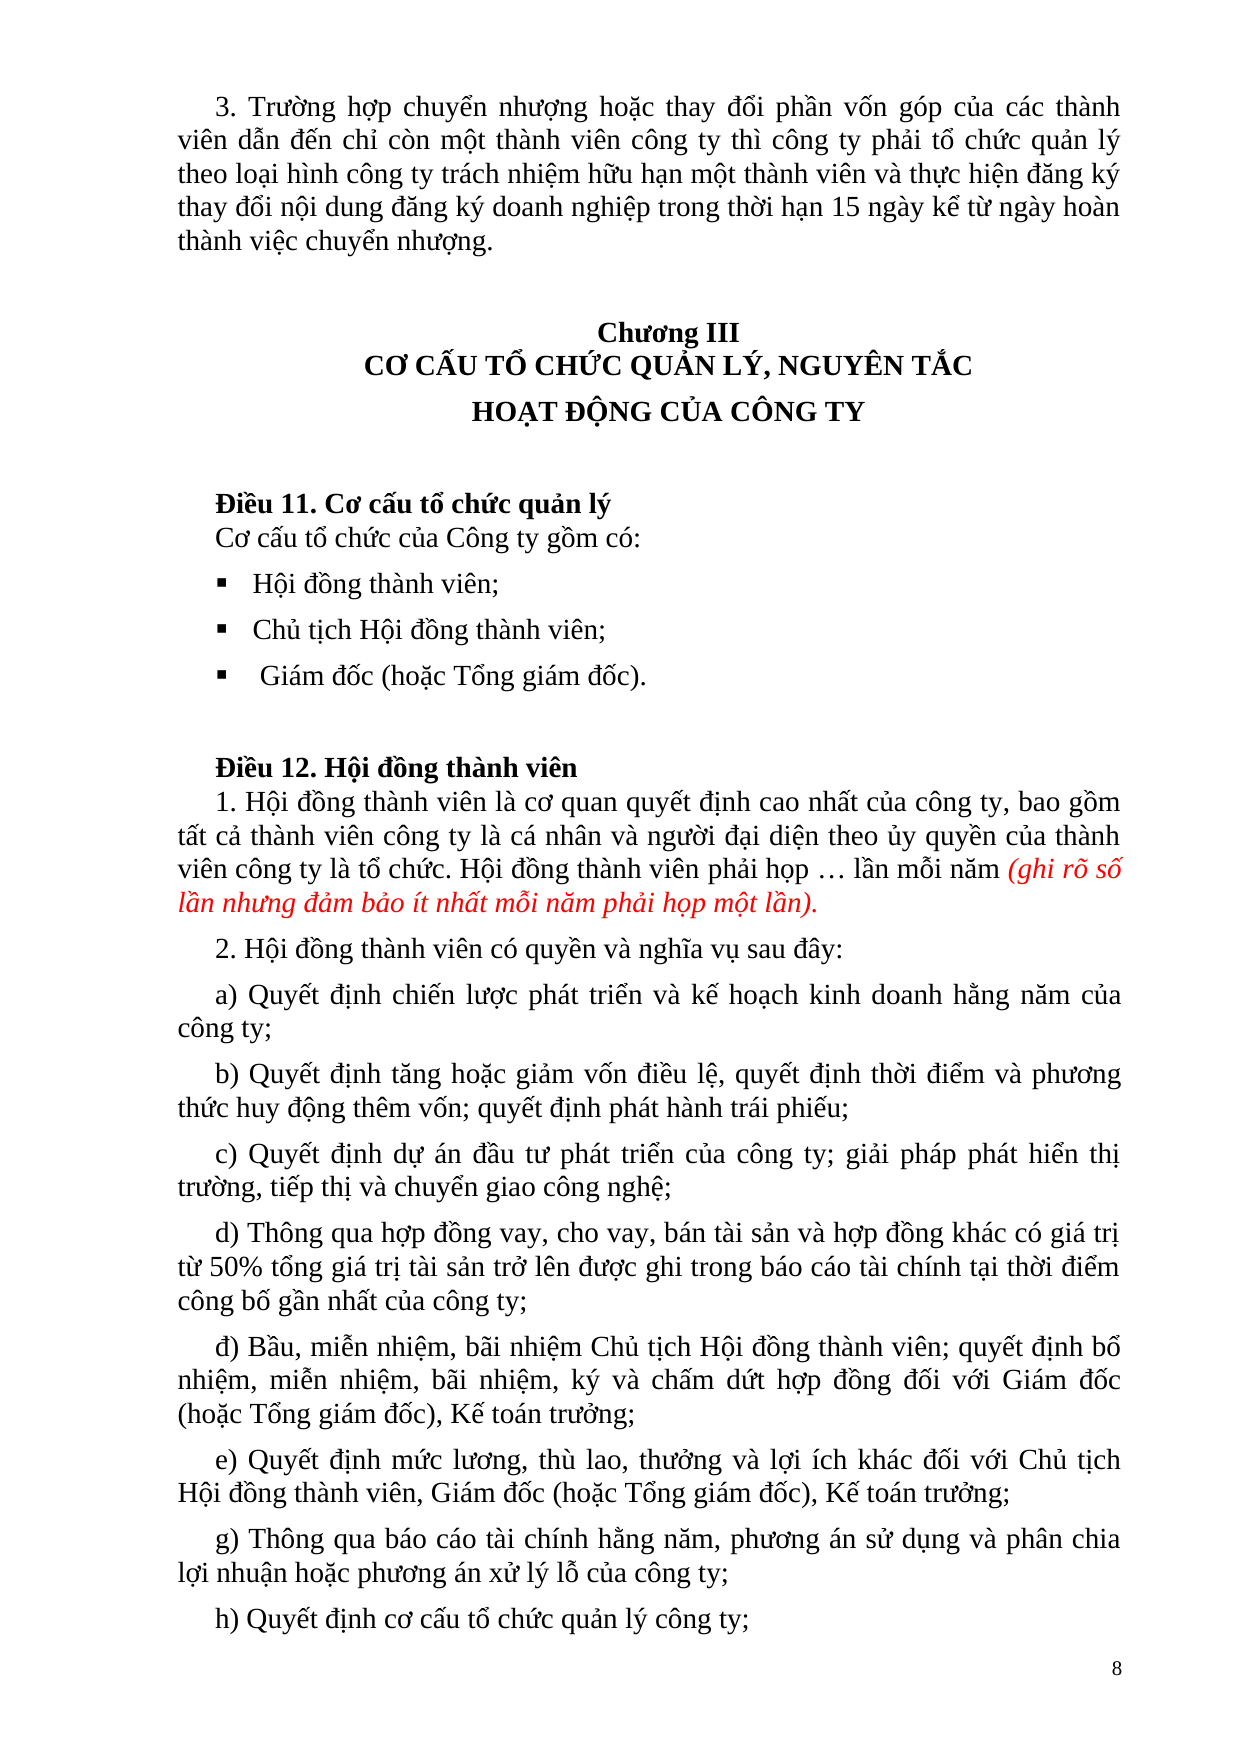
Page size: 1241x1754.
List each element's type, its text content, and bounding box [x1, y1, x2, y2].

text HOẠT ĐỘNG CỦA CÔNG TY [177, 394, 1122, 428]
text 1. Hội đồng thành viên là cơ quan quyết định cao nhất của công ty, bao gồm tất cả thành viên công ty là cá nhân và người đại diện theo ủy quyền của thành viên công ty là tổ chức. Hội đồng thành viên phải họp … lần mỗi năm (ghi rõ số lần nhưng đảm bảo ít nhất mỗi năm phải họp một lần). [177, 784, 1122, 918]
text 2. Hội đồng thành viên có quyền và nghĩa vụ sau đây: [177, 931, 1122, 964]
text h) Quyết định cơ cấu tổ chức quản lý công ty; [177, 1601, 1122, 1634]
subtitle Chương III [177, 315, 1122, 348]
text Cơ cấu tổ chức của Công ty gồm có: [177, 520, 1122, 554]
text a) Quyết định chiến lược phát triển và kế hoạch kinh doanh hằng năm của công ty; [177, 977, 1122, 1044]
subtitle Điều 11. Cơ cấu tổ chức quản lý [177, 487, 1122, 520]
text c) Quyết định dự án đầu tư phát triển của công ty; giải pháp phát hiển thị trường, tiếp thị và chuyển giao công nghệ; [177, 1136, 1122, 1203]
text đ) Bầu, miễn nhiệm, bãi nhiệm Chủ tịch Hội đồng thành viên; quyết định bổ nhiệm, miễn nhiệm, bãi nhiệm, ký và chấm dứt hợp đồng đối với Giám đốc (hoặc Tổng giám đốc), Kế toán trưởng; [177, 1329, 1122, 1429]
subtitle Điều 12. Hội đồng thành viên [177, 751, 1122, 784]
list Giám đốc (hoặc Tổng giám đốc). [177, 658, 1122, 692]
list Hội đồng thành viên; [177, 566, 1122, 600]
text 3. Trường hợp chuyển nhượng hoặc thay đổi phần vốn góp của các thành viên dẫn đến chỉ còn một thành viên công ty thì công ty phải tổ chức quản lý theo loại hình công ty trách nhiệm hữu hạn một thành viên và thực hiện đăng ký thay đổi nội dung đăng ký doanh nghiệp trong thời hạn 15 ngày kể từ ngày hoàn thành việc chuyển nhượng. [177, 89, 1122, 256]
text e) Quyết định mức lương, thù lao, thưởng và lợi ích khác đối với Chủ tịch Hội đồng thành viên, Giám đốc (hoặc Tổng giám đốc), Kế toán trưởng; [177, 1442, 1122, 1509]
text b) Quyết định tăng hoặc giảm vốn điều lệ, quyết định thời điểm và phương thức huy động thêm vốn; quyết định phát hành trái phiếu; [177, 1056, 1122, 1123]
text g) Thông qua báo cáo tài chính hằng năm, phương án sử dụng và phân chia lợi nhuận hoặc phương án xử lý lỗ của công ty; [177, 1521, 1122, 1588]
text CƠ CẤU TỔ CHỨC QUẢN LÝ, NGUYÊN TẮC [177, 348, 1122, 382]
list Chủ tịch Hội đồng thành viên; [177, 612, 1122, 646]
text d) Thông qua hợp đồng vay, cho vay, bán tài sản và hợp đồng khác có giá trị từ 50% tổng giá trị tài sản trở lên được ghi trong báo cáo tài chính tại thời điểm công bố gần nhất của công ty; [177, 1216, 1122, 1316]
